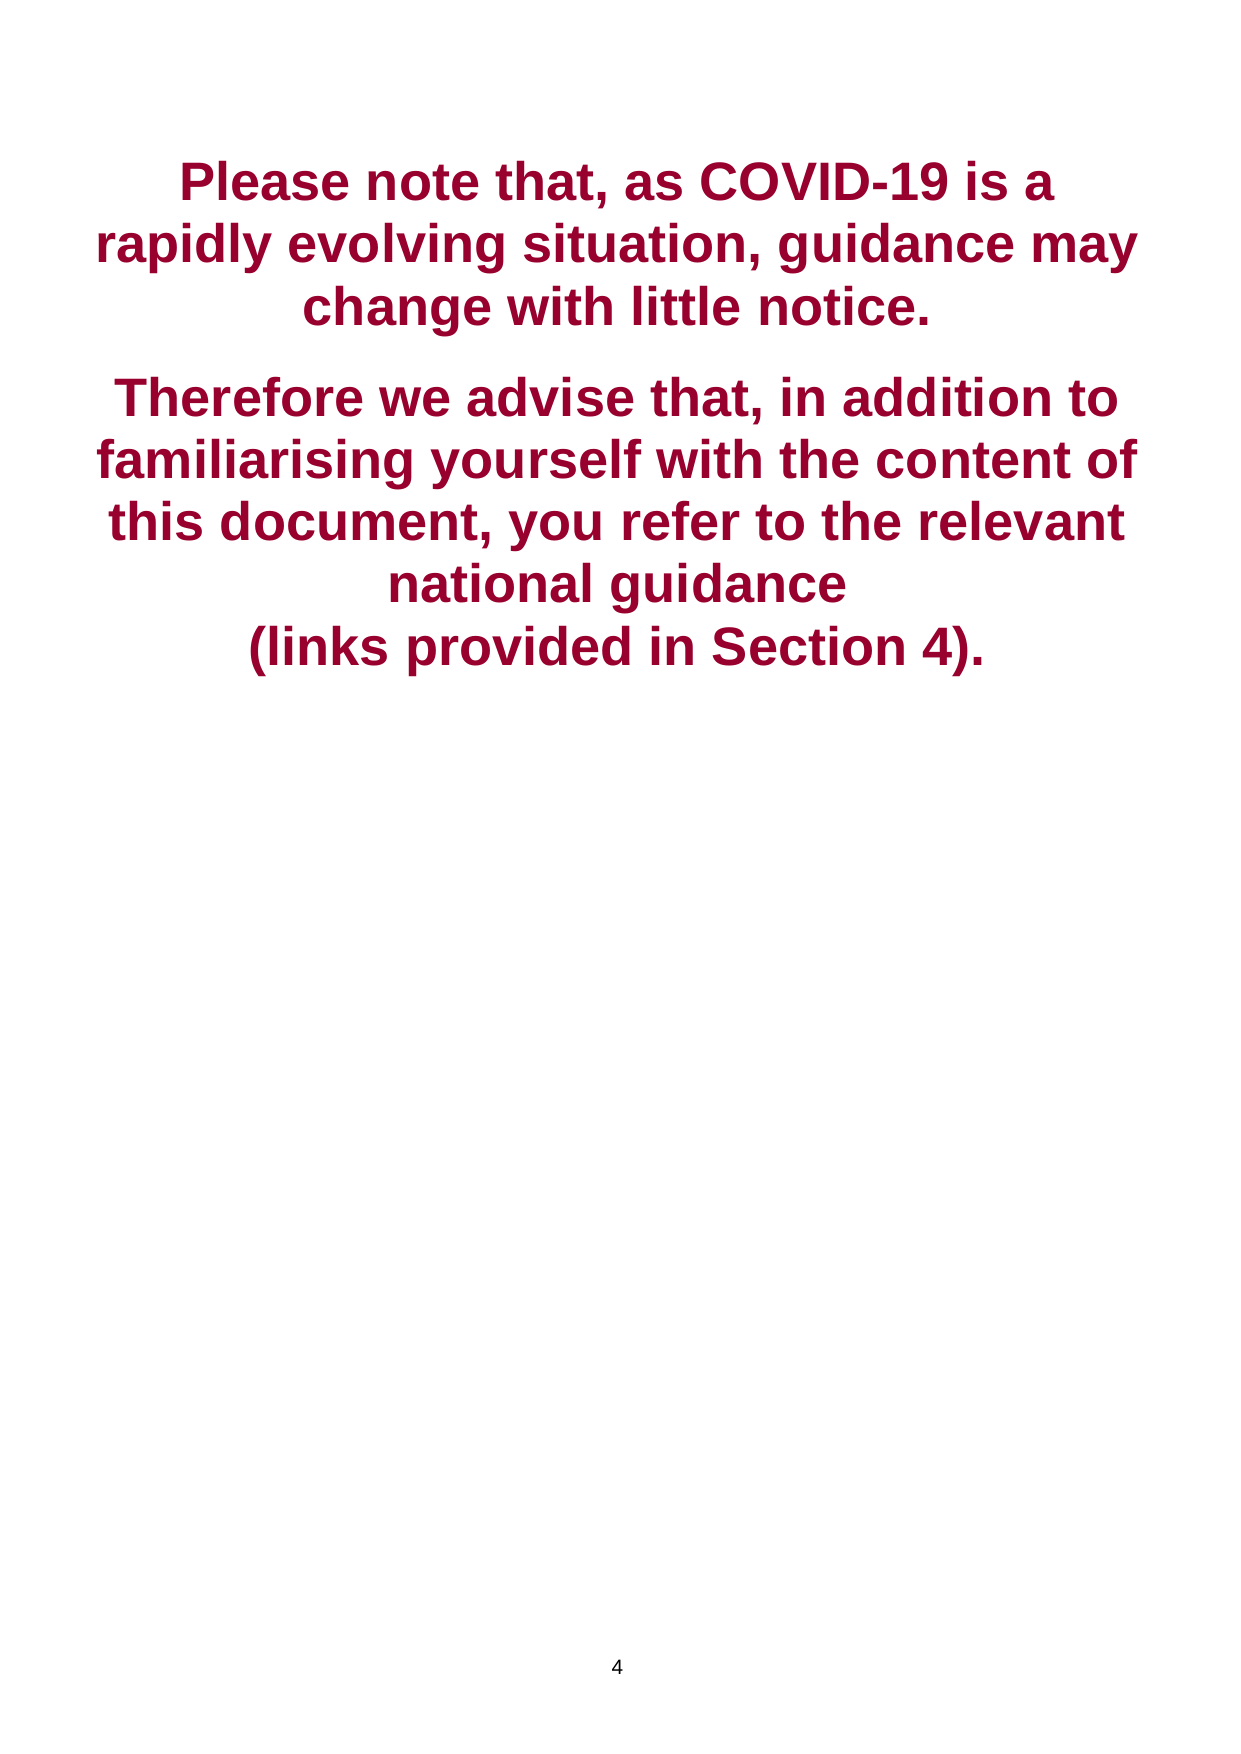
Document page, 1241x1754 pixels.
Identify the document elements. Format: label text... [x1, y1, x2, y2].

text (links provided in Section 4). [89, 614, 1146, 677]
text Therefore we advise that, in addition to familiarising yourself with the content of this document, you refer to the relevant national guidance [89, 365, 1146, 614]
text Please note that, as COVID-19 is a rapidly evolving situation, guidance may change with little notice. [89, 149, 1146, 336]
